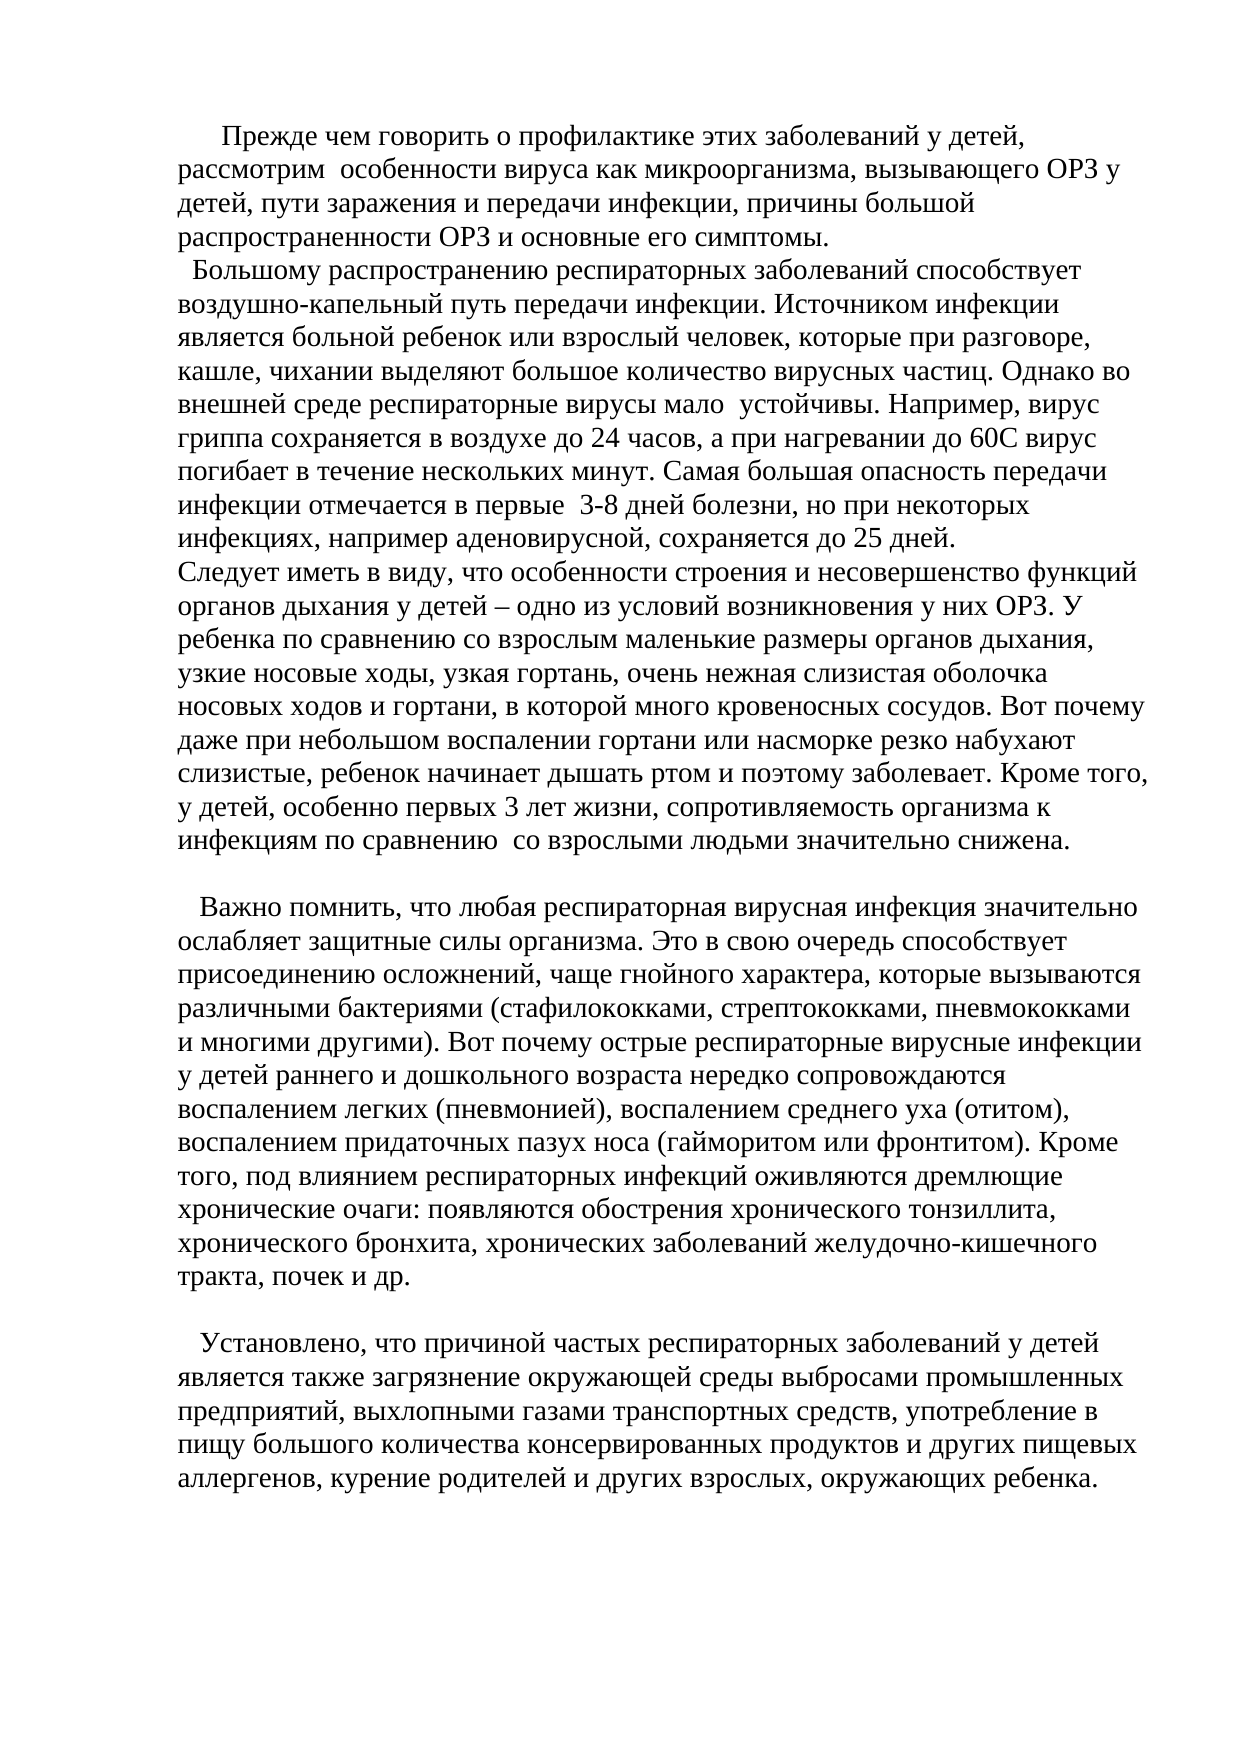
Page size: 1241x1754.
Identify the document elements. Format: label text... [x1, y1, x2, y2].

text Важно помнить, что любая респираторная вирусная инфекция значительно ослабляет защитные силы организма. Это в свою очередь способствует присоединению осложнений, чаще гнойного характера, которые вызываются различными бактериями (стафилококками, стрептококками, пневмококками и многими другими). Вот почему острые респираторные вирусные инфекции у детей раннего и дошкольного возраста нередко сопровождаются воспалением легких (пневмонией), воспалением среднего уха (отитом), воспалением придаточных пазух носа (гайморитом или фронтитом). Кроме того, под влиянием респираторных инфекций оживляются дремлющие хронические очаги: появляются обострения хронического тонзиллита, хронического бронхита, хронических заболеваний желудочно-кишечного тракта, почек и др. [177, 889, 1152, 1292]
text Следует иметь в виду, что особенности строения и несовершенство функций органов дыхания у детей – одно из условий возникновения у них ОРЗ. У ребенка по сравнению со взрослым маленькие размеры органов дыхания, узкие носовые ходы, узкая гортань, очень нежная слизистая оболочка носовых ходов и гортани, в которой много кровеносных сосудов. Вот почему даже при небольшом воспалении гортани или насморке резко набухают слизистые, ребенок начинает дышать ртом и поэтому заболевает. Кроме того, у детей, особенно первых 3 лет жизни, сопротивляемость организма к инфекциям по сравнению со взрослыми людьми значительно снижена. [177, 554, 1152, 856]
text Прежде чем говорить о профилактике этих заболеваний у детей, рассмотрим особенности вируса как микроорганизма, вызывающего ОРЗ у детей, пути заражения и передачи инфекции, причины большой распространенности ОРЗ и основные его симптомы. [177, 118, 1152, 252]
text Установлено, что причиной частых респираторных заболеваний у детей является также загрязнение окружающей среды выбросами промышленных предприятий, выхлопными газами транспортных средств, употребление в пищу большого количества консервированных продуктов и других пищевых аллергенов, курение родителей и других взрослых, окружающих ребенка. [177, 1326, 1152, 1493]
text Большому распространению респираторных заболеваний способствует воздушно-капельный путь передачи инфекции. Источником инфекции является больной ребенок или взрослый человек, которые при разговоре, кашле, чихании выделяют большое количество вирусных частиц. Однако во внешней среде респираторные вирусы мало устойчивы. Например, вирус гриппа сохраняется в воздухе до 24 часов, а при нагревании до 60С вирус погибает в течение нескольких минут. Самая большая опасность передачи инфекции отмечается в первые 3-8 дней болезни, но при некоторых инфекциях, например аденовирусной, сохраняется до 25 дней. [177, 252, 1152, 554]
